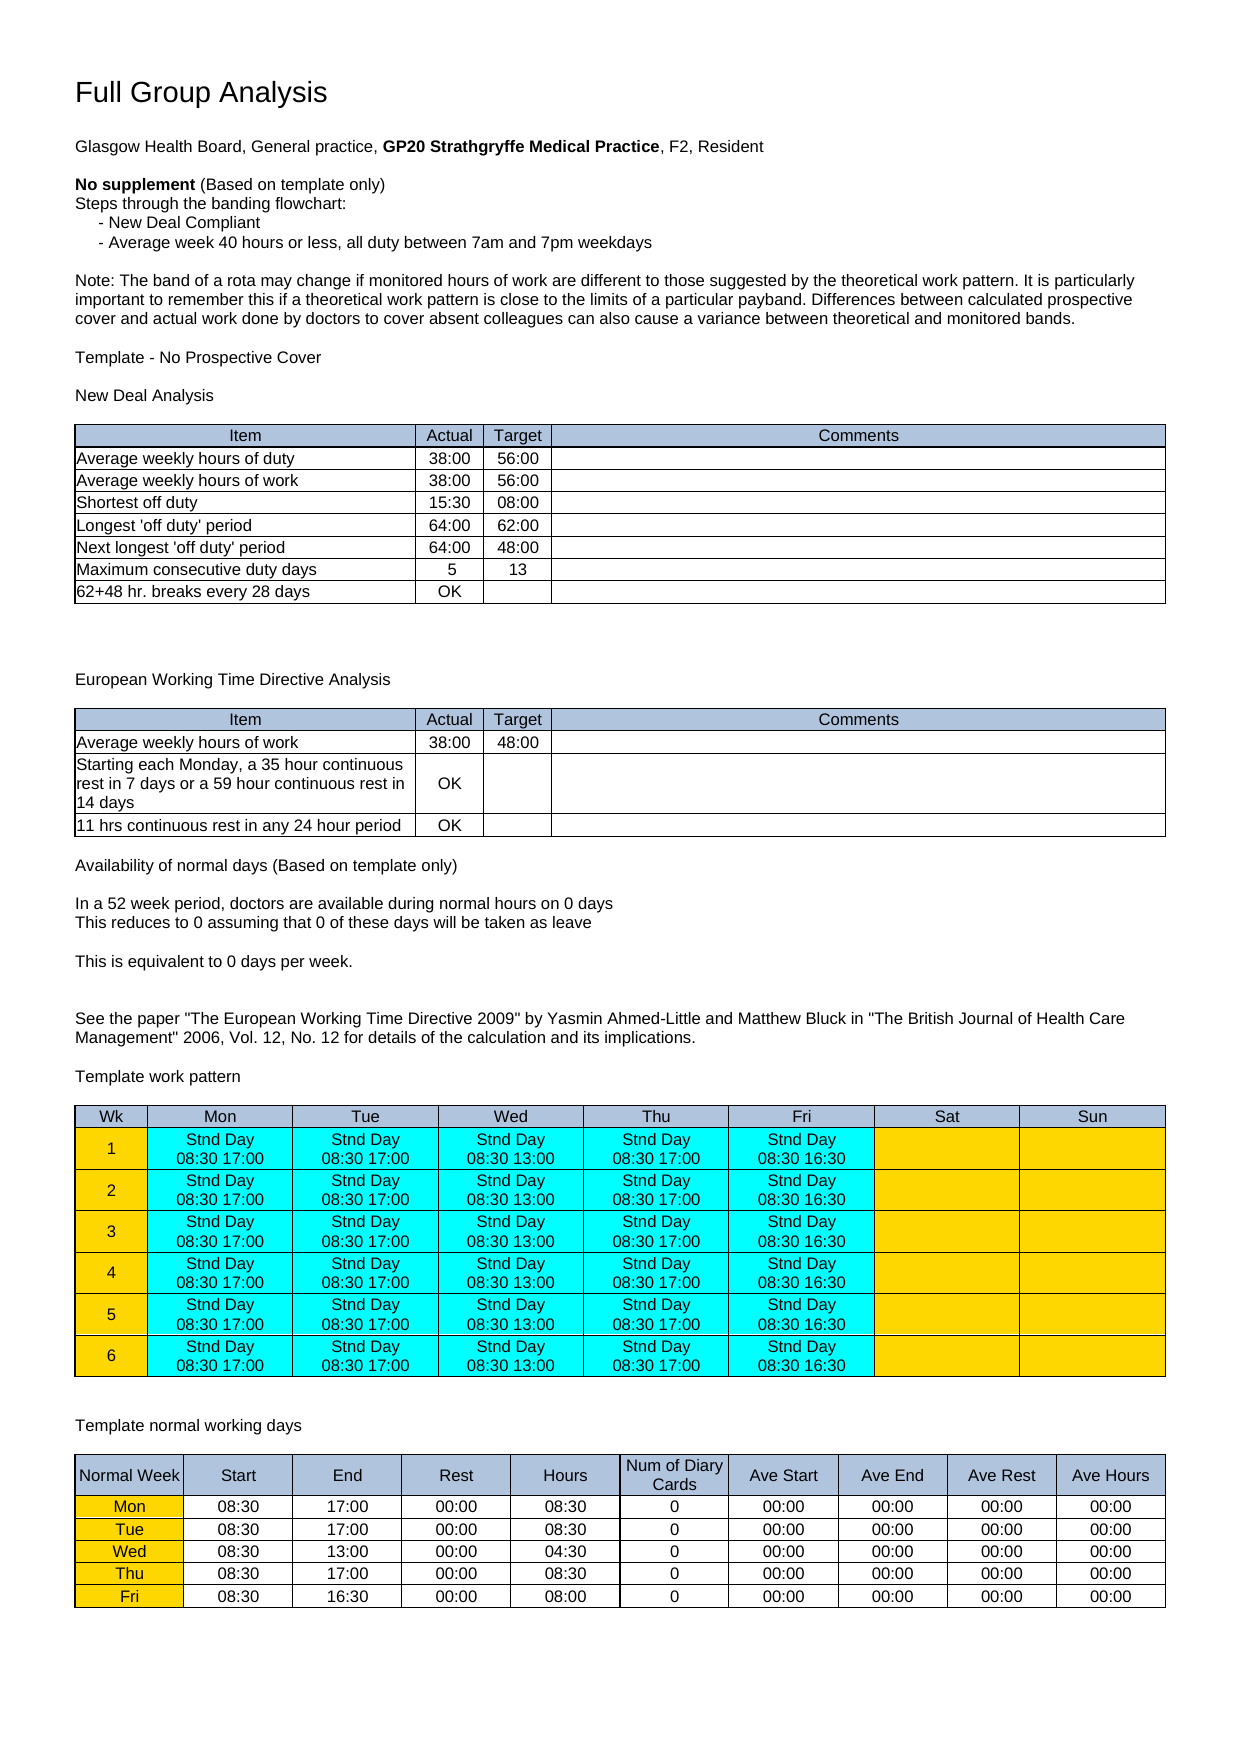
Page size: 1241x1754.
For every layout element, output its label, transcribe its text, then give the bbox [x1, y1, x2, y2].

table_cell 5 [416, 559, 483, 580]
table_cell Stnd Day 08:30 17:00 [584, 1170, 728, 1210]
table_cell Stnd Day 08:30 17:00 [148, 1294, 292, 1334]
table_cell [484, 581, 551, 602]
table_cell [552, 754, 1165, 813]
table_cell 00:00 [402, 1585, 510, 1607]
table_cell [552, 514, 1165, 536]
table_header Item [76, 425, 415, 446]
table_cell 0 [621, 1585, 728, 1607]
table_cell Stnd Day 08:30 17:00 [293, 1294, 438, 1334]
table_header Wk [76, 1106, 147, 1127]
table_cell Stnd Day 08:30 16:30 [729, 1211, 874, 1252]
table_cell OK [416, 581, 483, 602]
table_cell 08:30 [184, 1519, 292, 1540]
table_cell 00:00 [402, 1519, 510, 1540]
table_cell [875, 1128, 1019, 1169]
table_cell Thu [76, 1563, 183, 1584]
table_cell 08:30 [184, 1496, 292, 1517]
table_cell 00:00 [1057, 1519, 1165, 1540]
table_cell 00:00 [948, 1496, 1056, 1517]
table_cell Mon [76, 1496, 183, 1517]
table_cell [484, 814, 551, 836]
text Steps through the banding flowchart: [75, 194, 1165, 213]
table_cell Stnd Day 08:30 17:00 [584, 1336, 728, 1376]
text European Working Time Directive Analysis [75, 670, 1165, 689]
table_cell 00:00 [839, 1563, 947, 1584]
table_cell 00:00 [1057, 1541, 1165, 1562]
table_cell 4 [76, 1253, 147, 1293]
table_cell 00:00 [1057, 1496, 1165, 1517]
table_cell Longest 'off duty' period [76, 514, 415, 536]
text Glasgow Health Board, General practice, GP20 Strathgryffe Medical Practice, F2, Resident [75, 137, 1165, 156]
table_header Ave End [839, 1455, 947, 1495]
table_cell OK [416, 754, 483, 813]
table_header Comments [552, 709, 1165, 730]
text Template - No Prospective Cover [75, 347, 1165, 367]
table_cell [875, 1294, 1019, 1334]
table_cell 08:00 [484, 492, 551, 513]
text Template work pattern [75, 1067, 1165, 1086]
table_cell 00:00 [729, 1496, 838, 1517]
table_cell 00:00 [948, 1541, 1056, 1562]
table_cell Shortest off duty [76, 492, 415, 513]
table_header Num of Diary Cards [621, 1455, 728, 1495]
table_cell 62:00 [484, 514, 551, 536]
text Template normal working days [75, 1415, 1165, 1434]
text Note: The band of a rota may change if monitored hours of work are different to those suggested by the theoretical work pattern. It is particularly important to remember this if a theoretical work pattern is close to the limits of a particular payband. Differences between calculated prospective cover and actual work done by doctors to cover absent colleagues can also cause a variance between theoretical and monitored bands. [75, 271, 1165, 328]
table_cell Stnd Day 08:30 13:00 [439, 1170, 583, 1210]
table_header Ave Hours [1057, 1455, 1165, 1495]
table_cell 08:30 [511, 1519, 619, 1540]
table_cell 00:00 [1057, 1585, 1165, 1607]
table_cell 00:00 [729, 1541, 838, 1562]
table_cell [1020, 1336, 1165, 1376]
table_cell 17:00 [293, 1563, 401, 1584]
table_cell [552, 492, 1165, 513]
table_cell Fri [76, 1585, 183, 1607]
table_cell 00:00 [729, 1585, 838, 1607]
table_cell Stnd Day 08:30 17:00 [584, 1128, 728, 1169]
table_cell Stnd Day 08:30 17:00 [148, 1253, 292, 1293]
table_cell 1 [76, 1128, 147, 1169]
table_header Target [484, 709, 551, 730]
table_cell Stnd Day 08:30 17:00 [148, 1211, 292, 1252]
table_cell [552, 448, 1165, 469]
table_cell [552, 470, 1165, 491]
table_cell 48:00 [484, 537, 551, 558]
table_header Actual [416, 425, 483, 446]
table_cell [1020, 1128, 1165, 1169]
table_cell 62+48 hr. breaks every 28 days [76, 581, 415, 602]
table_cell 0 [621, 1541, 728, 1562]
text - Average week 40 hours or less, all duty between 7am and 7pm weekdays [75, 232, 1165, 252]
table_cell [552, 731, 1165, 753]
table_cell 00:00 [402, 1541, 510, 1562]
text In a 52 week period, doctors are available during normal hours on 0 days [75, 894, 1165, 913]
text No supplement (Based on template only) [75, 175, 1165, 194]
table_cell Stnd Day 08:30 16:30 [729, 1336, 874, 1376]
table_header Hours [511, 1455, 619, 1495]
table_header End [293, 1455, 401, 1495]
table_header Rest [402, 1455, 510, 1495]
table_cell 0 [621, 1519, 728, 1540]
table_cell 17:00 [293, 1519, 401, 1540]
table_header Sun [1020, 1106, 1165, 1127]
table_cell 00:00 [948, 1585, 1056, 1607]
table_cell Average weekly hours of duty [76, 448, 415, 469]
table_header Tue [293, 1106, 438, 1127]
table_cell Stnd Day 08:30 16:30 [729, 1253, 874, 1293]
table_cell Stnd Day 08:30 17:00 [584, 1211, 728, 1252]
table_cell Stnd Day 08:30 13:00 [439, 1211, 583, 1252]
table_cell 08:30 [184, 1541, 292, 1562]
table_cell Stnd Day 08:30 13:00 [439, 1253, 583, 1293]
table_cell 00:00 [1057, 1563, 1165, 1584]
table_cell 11 hrs continuous rest in any 24 hour period [76, 814, 415, 836]
table_cell 2 [76, 1170, 147, 1210]
table_cell 00:00 [729, 1519, 838, 1540]
table_cell 6 [76, 1336, 147, 1376]
table_header Thu [584, 1106, 728, 1127]
table_cell [875, 1336, 1019, 1376]
table_cell [552, 537, 1165, 558]
table_header Comments [552, 425, 1165, 446]
table_cell 00:00 [402, 1563, 510, 1584]
table_header Wed [439, 1106, 583, 1127]
table_cell Starting each Monday, a 35 hour continuous rest in 7 days or a 59 hour continuous rest in 14 days [76, 754, 415, 813]
table_cell Stnd Day 08:30 13:00 [439, 1336, 583, 1376]
table_cell 38:00 [416, 448, 483, 469]
table_cell [552, 581, 1165, 602]
table_header Target [484, 425, 551, 446]
table_cell 13:00 [293, 1541, 401, 1562]
table_cell [875, 1211, 1019, 1252]
table_cell Stnd Day 08:30 17:00 [148, 1128, 292, 1169]
table_cell Stnd Day 08:30 17:00 [293, 1128, 438, 1169]
table_cell 16:30 [293, 1585, 401, 1607]
table_cell 0 [621, 1496, 728, 1517]
table_cell 64:00 [416, 514, 483, 536]
table_header Fri [729, 1106, 874, 1127]
table_cell 00:00 [729, 1563, 838, 1584]
table_cell 00:00 [839, 1541, 947, 1562]
table_cell Next longest 'off duty' period [76, 537, 415, 558]
table_cell 00:00 [402, 1496, 510, 1517]
table_cell [1020, 1253, 1165, 1293]
table_header Start [184, 1455, 292, 1495]
text Availability of normal days (Based on template only) [75, 856, 1165, 875]
table_cell 04:30 [511, 1541, 619, 1562]
text New Deal Analysis [75, 386, 1165, 405]
table_cell 08:30 [511, 1563, 619, 1584]
table_cell 00:00 [839, 1519, 947, 1540]
table_cell Wed [76, 1541, 183, 1562]
table_cell 08:30 [184, 1585, 292, 1607]
table_cell Stnd Day 08:30 17:00 [293, 1253, 438, 1293]
table_cell Stnd Day 08:30 17:00 [293, 1336, 438, 1376]
text See the paper "The European Working Time Directive 2009" by Yasmin Ahmed-Little and Matthew Bluck in "The British Journal of Health Care Management" 2006, Vol. 12, No. 12 for details of the calculation and its implications. [75, 1009, 1165, 1047]
table_cell [1020, 1294, 1165, 1334]
table_cell 38:00 [416, 731, 483, 753]
table_cell Stnd Day 08:30 17:00 [148, 1336, 292, 1376]
table_cell 38:00 [416, 470, 483, 491]
table_cell 13 [484, 559, 551, 580]
table_cell 0 [621, 1563, 728, 1584]
table_cell 15:30 [416, 492, 483, 513]
table_cell Maximum consecutive duty days [76, 559, 415, 580]
table_cell [875, 1253, 1019, 1293]
table_cell Stnd Day 08:30 17:00 [293, 1211, 438, 1252]
table_cell Stnd Day 08:30 17:00 [148, 1170, 292, 1210]
table_cell Stnd Day 08:30 17:00 [293, 1170, 438, 1210]
table_cell 64:00 [416, 537, 483, 558]
table_cell Average weekly hours of work [76, 470, 415, 491]
table_header Ave Rest [948, 1455, 1056, 1495]
table_cell 08:00 [511, 1585, 619, 1607]
table_cell 08:30 [184, 1563, 292, 1584]
table_cell Stnd Day 08:30 16:30 [729, 1128, 874, 1169]
table_cell 17:00 [293, 1496, 401, 1517]
table_cell [552, 814, 1165, 836]
table_cell 00:00 [948, 1563, 1056, 1584]
table_cell [484, 754, 551, 813]
table_header Sat [875, 1106, 1019, 1127]
table_cell 08:30 [511, 1496, 619, 1517]
table_cell Stnd Day 08:30 13:00 [439, 1128, 583, 1169]
table_cell 00:00 [948, 1519, 1056, 1540]
table_cell 00:00 [839, 1585, 947, 1607]
table_header Actual [416, 709, 483, 730]
table_cell 48:00 [484, 731, 551, 753]
table_header Item [76, 709, 415, 730]
table_cell 5 [76, 1294, 147, 1334]
table_header Normal Week [76, 1455, 183, 1495]
table_cell 56:00 [484, 448, 551, 469]
table_cell [1020, 1211, 1165, 1252]
text This reduces to 0 assuming that 0 of these days will be taken as leave [75, 913, 1165, 932]
text This is equivalent to 0 days per week. [75, 952, 1165, 971]
table_cell 3 [76, 1211, 147, 1252]
table_cell [552, 559, 1165, 580]
table_cell Stnd Day 08:30 16:30 [729, 1294, 874, 1334]
table_header Ave Start [729, 1455, 838, 1495]
table_cell [1020, 1170, 1165, 1210]
table_cell Stnd Day 08:30 17:00 [584, 1253, 728, 1293]
table_cell Tue [76, 1519, 183, 1540]
table_cell [875, 1170, 1019, 1210]
table_cell Average weekly hours of work [76, 731, 415, 753]
text - New Deal Compliant [75, 213, 1165, 232]
table_cell Stnd Day 08:30 13:00 [439, 1294, 583, 1334]
table_cell Stnd Day 08:30 16:30 [729, 1170, 874, 1210]
table_cell Stnd Day 08:30 17:00 [584, 1294, 728, 1334]
table_cell 00:00 [839, 1496, 947, 1517]
table_cell OK [416, 814, 483, 836]
table_header Mon [148, 1106, 292, 1127]
table_cell 56:00 [484, 470, 551, 491]
